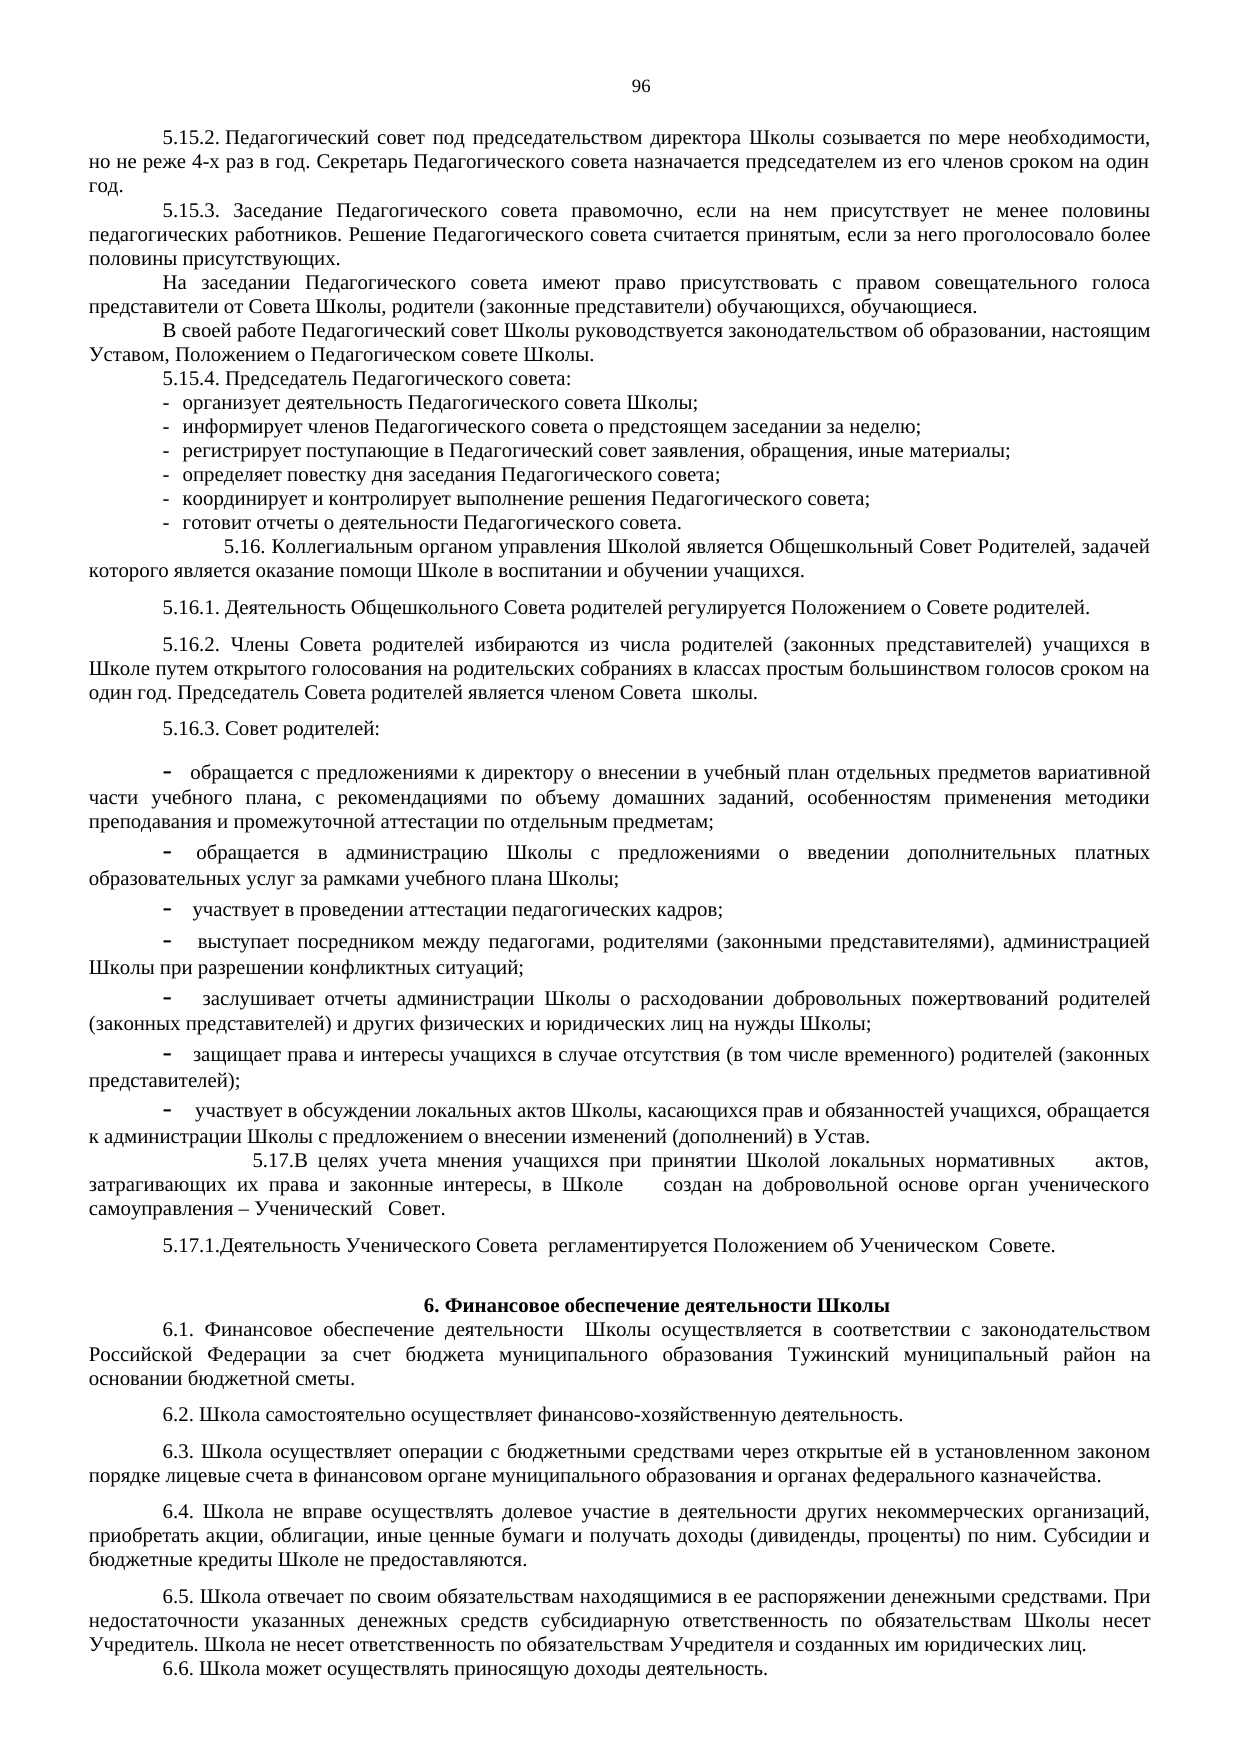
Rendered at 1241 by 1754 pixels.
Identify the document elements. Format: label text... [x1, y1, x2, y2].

text 5.17.В целях учета мнения учащихся при принятии Школой локальных нормативных актов, затрагивающих их права и законные интересы, в Школе создан на добровольной основе орган ученического самоуправления – Ученический Совет. [89, 1148, 1152, 1220]
text 6.2. Школа самостоятельно осуществляет финансово-хозяйственную деятельность. [89, 1402, 1152, 1426]
text 6.6. Школа может осуществлять приносящую доходы деятельность. [89, 1656, 1152, 1680]
text 5.16.2. Члены Совета родителей избираются из числа родителей (законных представителей) учащихся в Школе путем открытого голосования на родительских собраниях в классах простым большинством голосов сроком на один год. Председатель Совета родителей является членом Совета школы. [89, 632, 1152, 704]
list определяет повестку дня заседания Педагогического совета; [89, 462, 1152, 486]
text 6.3. Школа осуществляет операции с бюджетными средствами через открытые ей в установленном законом порядке лицевые счета в финансовом органе муниципального образования и органах федерального казначейства. [89, 1439, 1152, 1487]
list координирует и контролирует выполнение решения Педагогического совета; [89, 486, 1152, 510]
text 5.15.4. Председатель Педагогического совета: [89, 366, 1152, 390]
text 5.15.2. Педагогический совет под председательством директора Школы созывается по мере необходимости, но не реже 4-х раз в год. Секретарь Педагогического совета назначается председателем из его членов сроком на один год. [89, 125, 1152, 197]
list защищает права и интересы учащихся в случае отсутствия (в том числе временного) родителей (законных представителей); [89, 1035, 1152, 1092]
text В своей работе Педагогический совет Школы руководствуется законодательством об образовании, настоящим Уставом, Положением о Педагогическом совете Школы. [89, 318, 1152, 366]
text На заседании Педагогического совета имеют право присутствовать с правом совещательного голоса представители от Совета Школы, родители (законные представители) обучающихся, обучающиеся. [89, 270, 1152, 318]
text 5.16. Коллегиальным органом управления Школой является Общешкольный Совет Родителей, задачей которого является оказание помощи Школе в воспитании и обучении учащихся. [89, 534, 1152, 582]
text 6. Финансовое обеспечение деятельности Школы [89, 1293, 1152, 1317]
text 5.16.3. Совет родителей: [89, 716, 1152, 740]
text 6.5. Школа отвечает по своим обязательствам находящимися в ее распоряжении денежными средствами. При недостаточности указанных денежных средств субсидиарную ответственность по обязательствам Школы несет Учредитель. Школа не несет ответственность по обязательствам Учредителя и созданных им юридических лиц. [89, 1584, 1152, 1656]
list заслушивает отчеты администрации Школы о расходовании добровольных пожертвований родителей (законных представителей) и других физических и юридических лиц на нужды Школы; [89, 979, 1152, 1035]
list информирует членов Педагогического совета о предстоящем заседании за неделю; [89, 414, 1152, 438]
list участвует в проведении аттестации педагогических кадров; [89, 890, 1152, 922]
list выступает посредником между педагогами, родителями (законными представителями), администрацией Школы при разрешении конфликтных ситуаций; [89, 922, 1152, 979]
list готовит отчеты о деятельности Педагогического совета. [89, 510, 1152, 534]
text 5.15.3. Заседание Педагогического совета правомочно, если на нем присутствует не менее половины педагогических работников. Решение Педагогического совета считается принятым, если за него проголосовало более половины присутствующих. [89, 197, 1152, 270]
list обращается с предложениями к директору о внесении в учебный план отдельных предметов вариативной части учебного плана, с рекомендациями по объему домашних заданий, особенностям применения методики преподавания и промежуточной аттестации по отдельным предметам; [89, 753, 1152, 833]
list участвует в обсуждении локальных актов Школы, касающихся прав и обязанностей учащихся, обращается к администрации Школы с предложением о внесении изменений (дополнений) в Устав. [89, 1092, 1152, 1148]
text 6.4. Школа не вправе осуществлять долевое участие в деятельности других некоммерческих организаций, приобретать акции, облигации, иные ценные бумаги и получать доходы (дивиденды, проценты) по ним. Субсидии и бюджетные кредиты Школе не предоставляются. [89, 1499, 1152, 1571]
text 5.16.1. Деятельность Общешкольного Совета родителей регулируется Положением о Совете родителей. [89, 595, 1152, 619]
list регистрирует поступающие в Педагогический совет заявления, обращения, иные материалы; [89, 438, 1152, 462]
text 6.1. Финансовое обеспечение деятельности Школы осуществляется в соответствии с законодательством Российской Федерации за счет бюджета муниципального образования Тужинский муниципальный район на основании бюджетной сметы. [89, 1317, 1152, 1389]
text 5.17.1.Деятельность Ученического Совета регламентируется Положением об Ученическом Совете. [89, 1233, 1152, 1257]
list организует деятельность Педагогического совета Школы; [89, 390, 1152, 414]
list обращается в администрацию Школы с предложениями о введении дополнительных платных образовательных услуг за рамками учебного плана Школы; [89, 833, 1152, 890]
